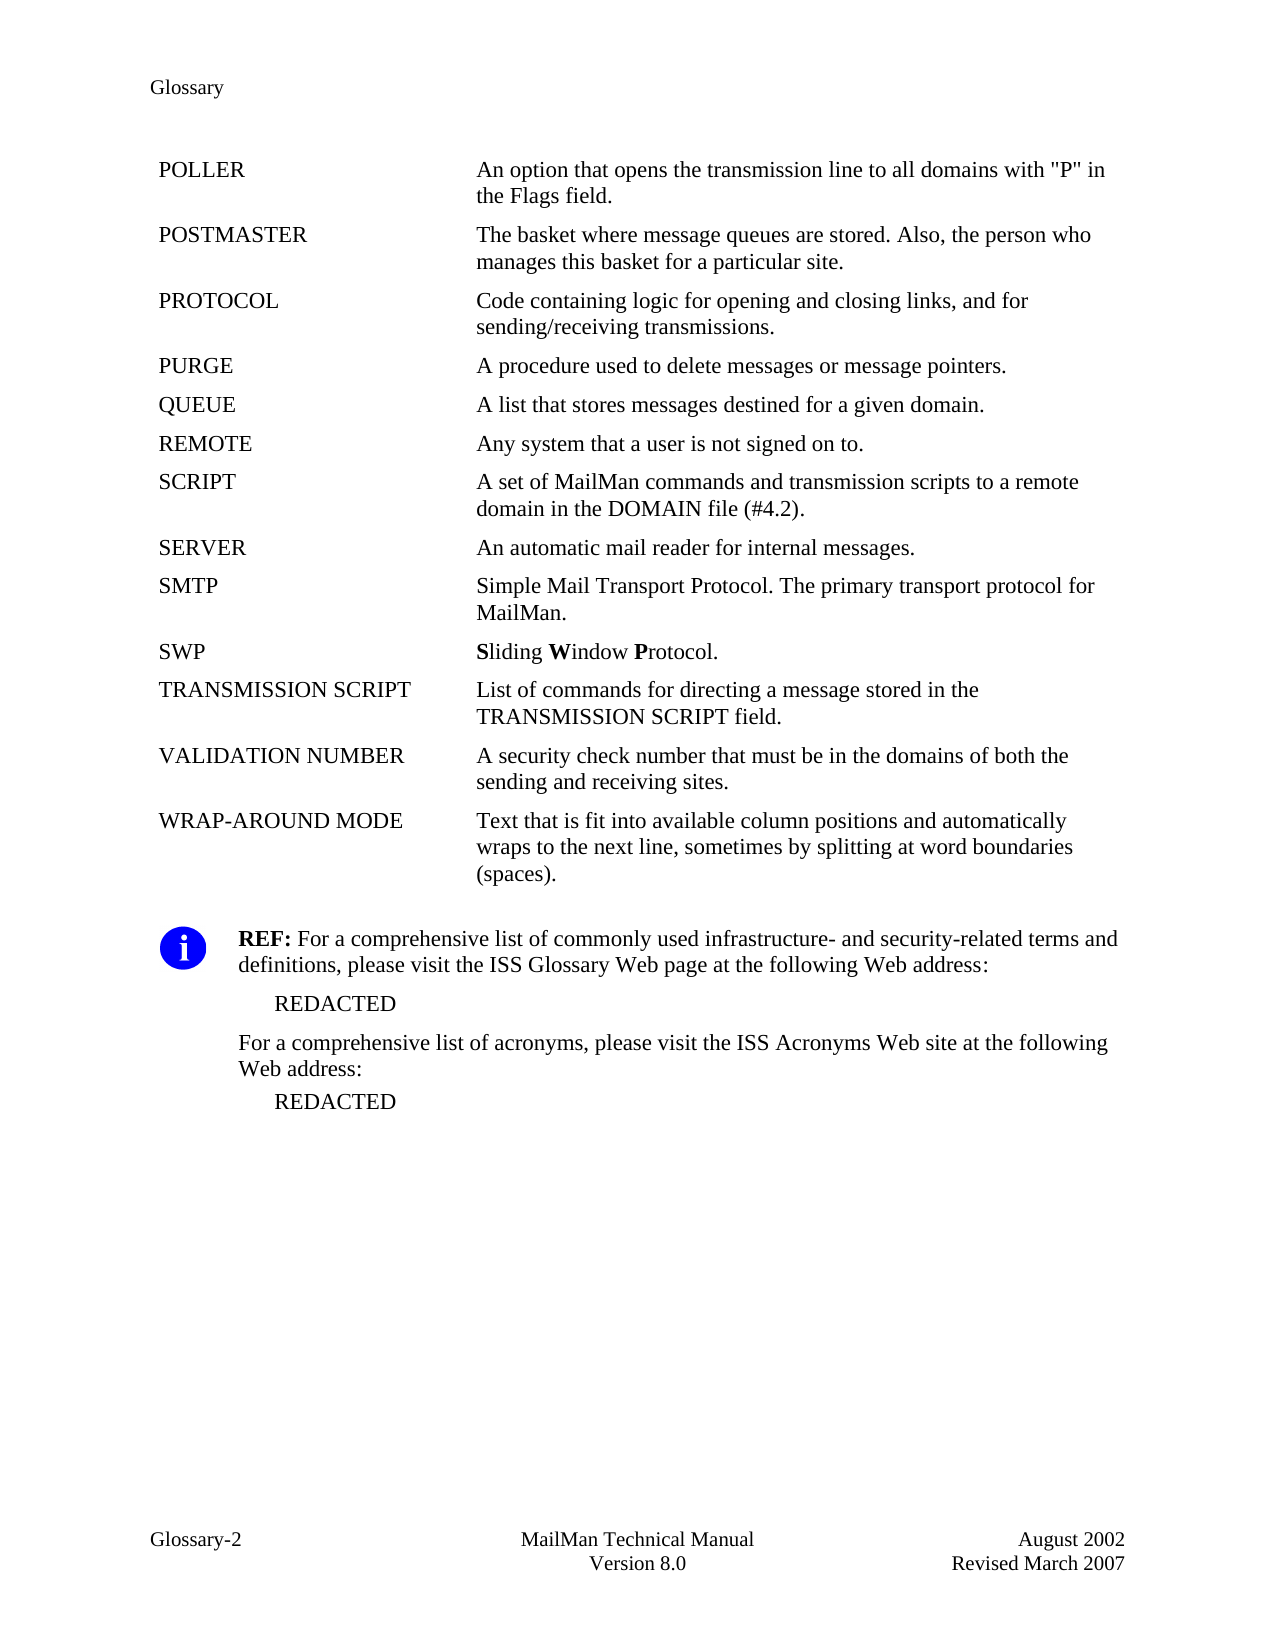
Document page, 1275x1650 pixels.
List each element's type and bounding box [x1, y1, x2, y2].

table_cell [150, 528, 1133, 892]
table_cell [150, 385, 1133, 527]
picture [159, 925, 207, 972]
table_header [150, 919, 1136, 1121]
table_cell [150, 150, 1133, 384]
